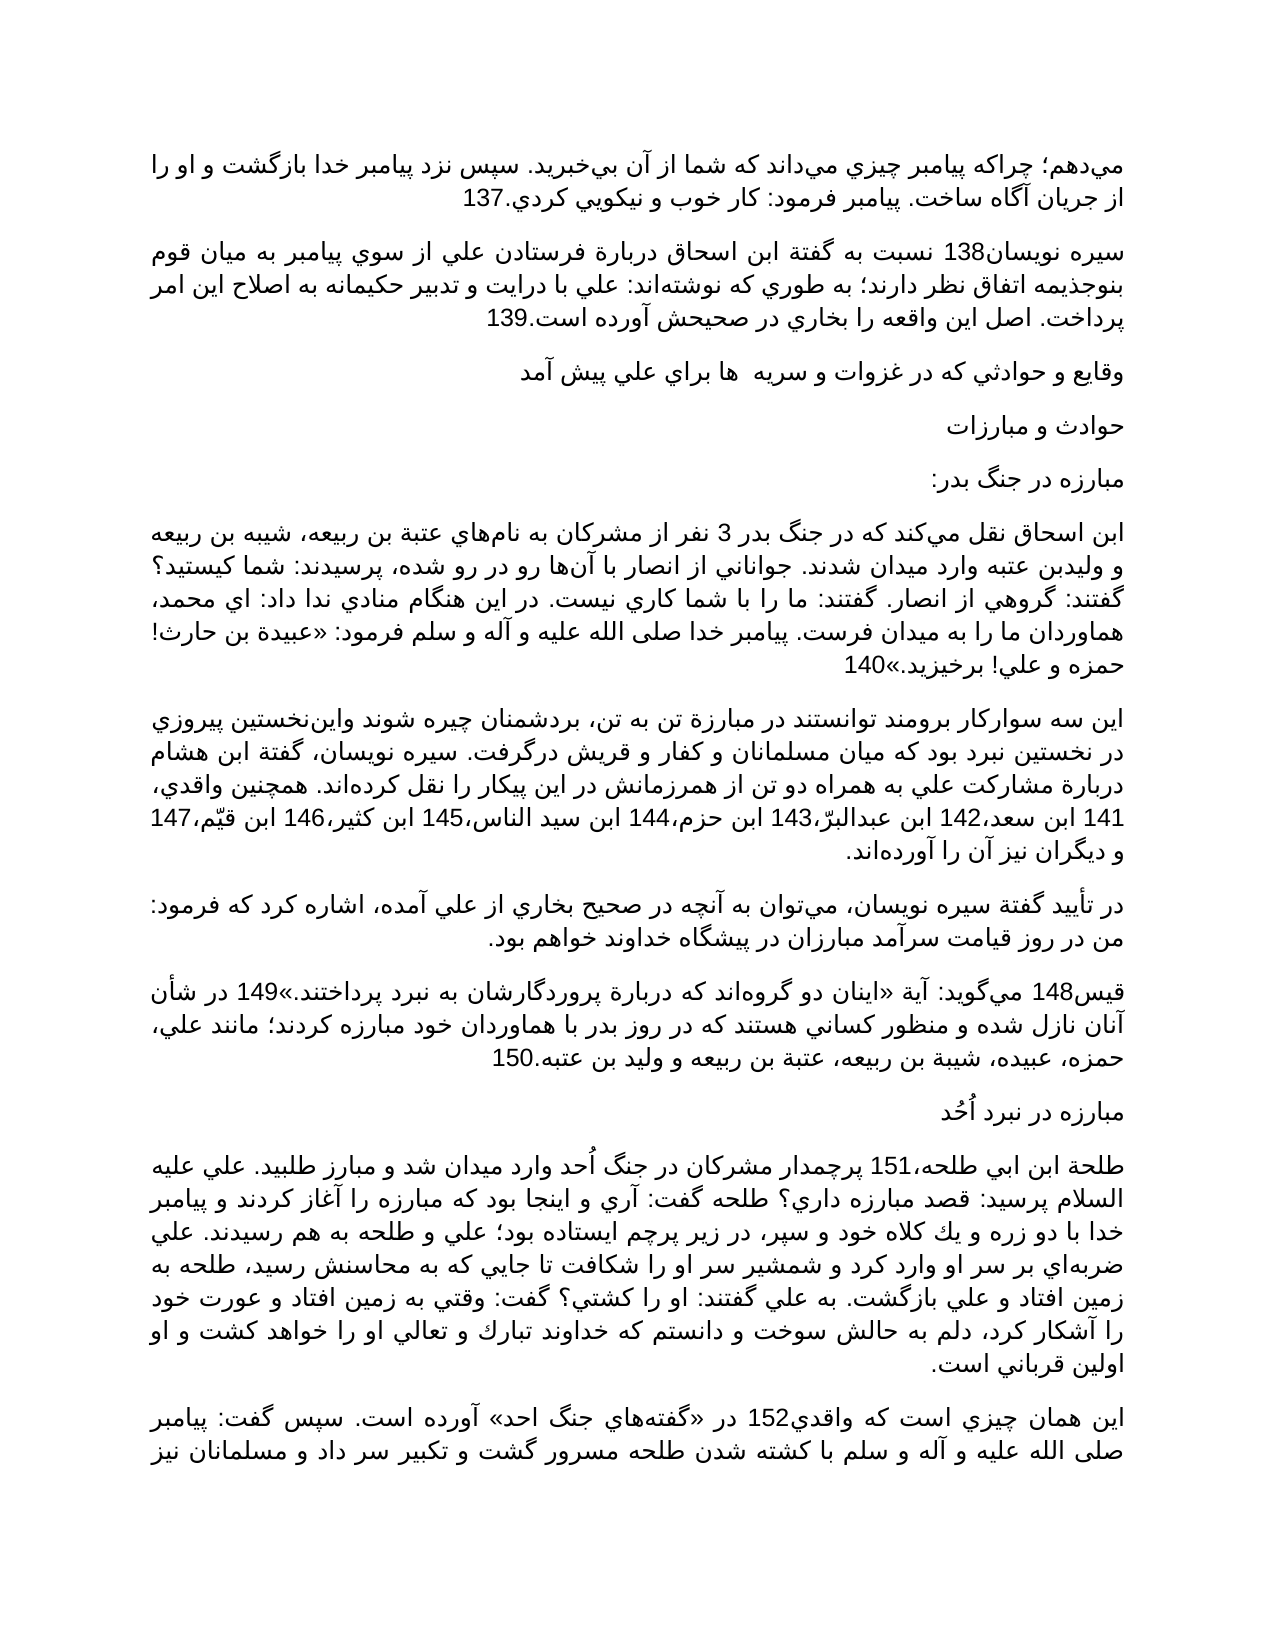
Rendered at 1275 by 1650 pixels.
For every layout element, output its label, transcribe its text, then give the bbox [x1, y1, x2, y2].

text ابن اسحاق نقل مي‌كند كه در جنگ بدر 3 نفر از مشركان به نام‌هاي عتبة بن ربيعه، شيبه بن ربيعه و وليدبن عتبه وارد ميدان شدند. جواناني از انصار با آن‌ها رو در رو شده، پرسيدند: شما كيستيد؟ گفتند: گروهي از انصار. گفتند: ما را با شما كاري نيست. در اين هنگام منادي ندا داد: اي محمد، هماوردان ما را به ميدان فرست. پيامبر خدا صلی الله علیه و آله و سلم فرمود: «عبيدة بن حارث! حمزه و علي! برخيزيد.»140 [150, 518, 1125, 679]
text مبارزه در نبرد اُحُد [150, 1097, 1125, 1126]
text وقايع و حوادثي که در غزوات و سريه ‌ ها براي علي پيش آمد [150, 357, 1125, 386]
text حوادث و مبارزات [150, 411, 1125, 439]
text مبارزه در جنگ بدر: [150, 464, 1125, 493]
text طلحة ابن ابي طلحه،151 پرچمدار مشركان در جنگ اُحد وارد ميدان شد و مبارز طلبيد. علي علیه السلام پرسيد: قصد مبارزه داري؟ طلحه گفت: آري و اينجا بود که مبارزه را آغاز كردند و پيامبر خدا با دو زره و يك كلاه خود و سپر، در زير پرچم ايستاده بود؛ علي و طلحه به هم رسيدند. علي ضربه‌اي بر سر او وارد كرد و شمشير سر او را شكافت تا جايي كه به محاسنش رسيد، طلحه به زمين افتاد و علي بازگشت. به علي گفتند: او را كشتي؟ گفت: وقتي به زمين افتاد و عورت خود را آشكار كرد، دلم به حالش سوخت و دانستم كه خداوند تبارك و تعالي او را خواهد كشت و او اولين قرباني است. [150, 1151, 1125, 1378]
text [150, 1403, 1125, 1464]
text قيس148 مي‌گويد: آية «اينان دو گروه‌اند كه دربارة پروردگارشان به نبرد پرداختند.»149 در شأن آنان نازل شده و منظور كساني هستند كه در روز بدر با هماوردان خود مبارزه كردند؛ مانند علي، حمزه، عبيده، شيبة بن ربيعه، عتبة بن ربيعه و وليد بن عتبه.150 [150, 977, 1125, 1072]
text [150, 150, 1125, 212]
text سيره نويسان138 نسبت به گفتة ابن اسحاق دربارة فرستادن علي از سوي پيامبر به ميان قوم بنو‌جذيمه اتفاق نظر دارند؛ به طوري كه نوشته‌اند: علي با درايت و تدبير حكيمانه به اصلاح اين امر پرداخت. اصل اين واقعه را بخاري در صحيحش آورده است.139 [150, 237, 1125, 332]
text اين سه سواركار برومند توانستند در مبارزة تن به تن، بردشمنان چيره شوند واين‌نخستين پيروزي در نخستين نبرد بود كه ميان مسلمانان و كفار و قريش درگرفت. سيره نويسان، گفتة ابن هشام دربارة مشاركت علي به همراه دو تن از همرزمانش در اين پيكار را نقل كرده‌اند. همچنين واقدي،141 ابن سعد،142 ابن عبدالبرّ،143 ابن حزم،144 ابن سيد الناس،145 ابن كثير،146 ابن قيّم،147 و ديگران نيز آن را آورده‌اند. [150, 704, 1125, 865]
text در تأييد گفتة‌ سيره نويسان، مي‌توان به آنچه در صحيح بخاري از علي آمده، اشاره كرد كه فرمود: من در روز قيامت سرآمد مبارزان در پيشگاه خداوند خواهم بود. [150, 890, 1125, 952]
